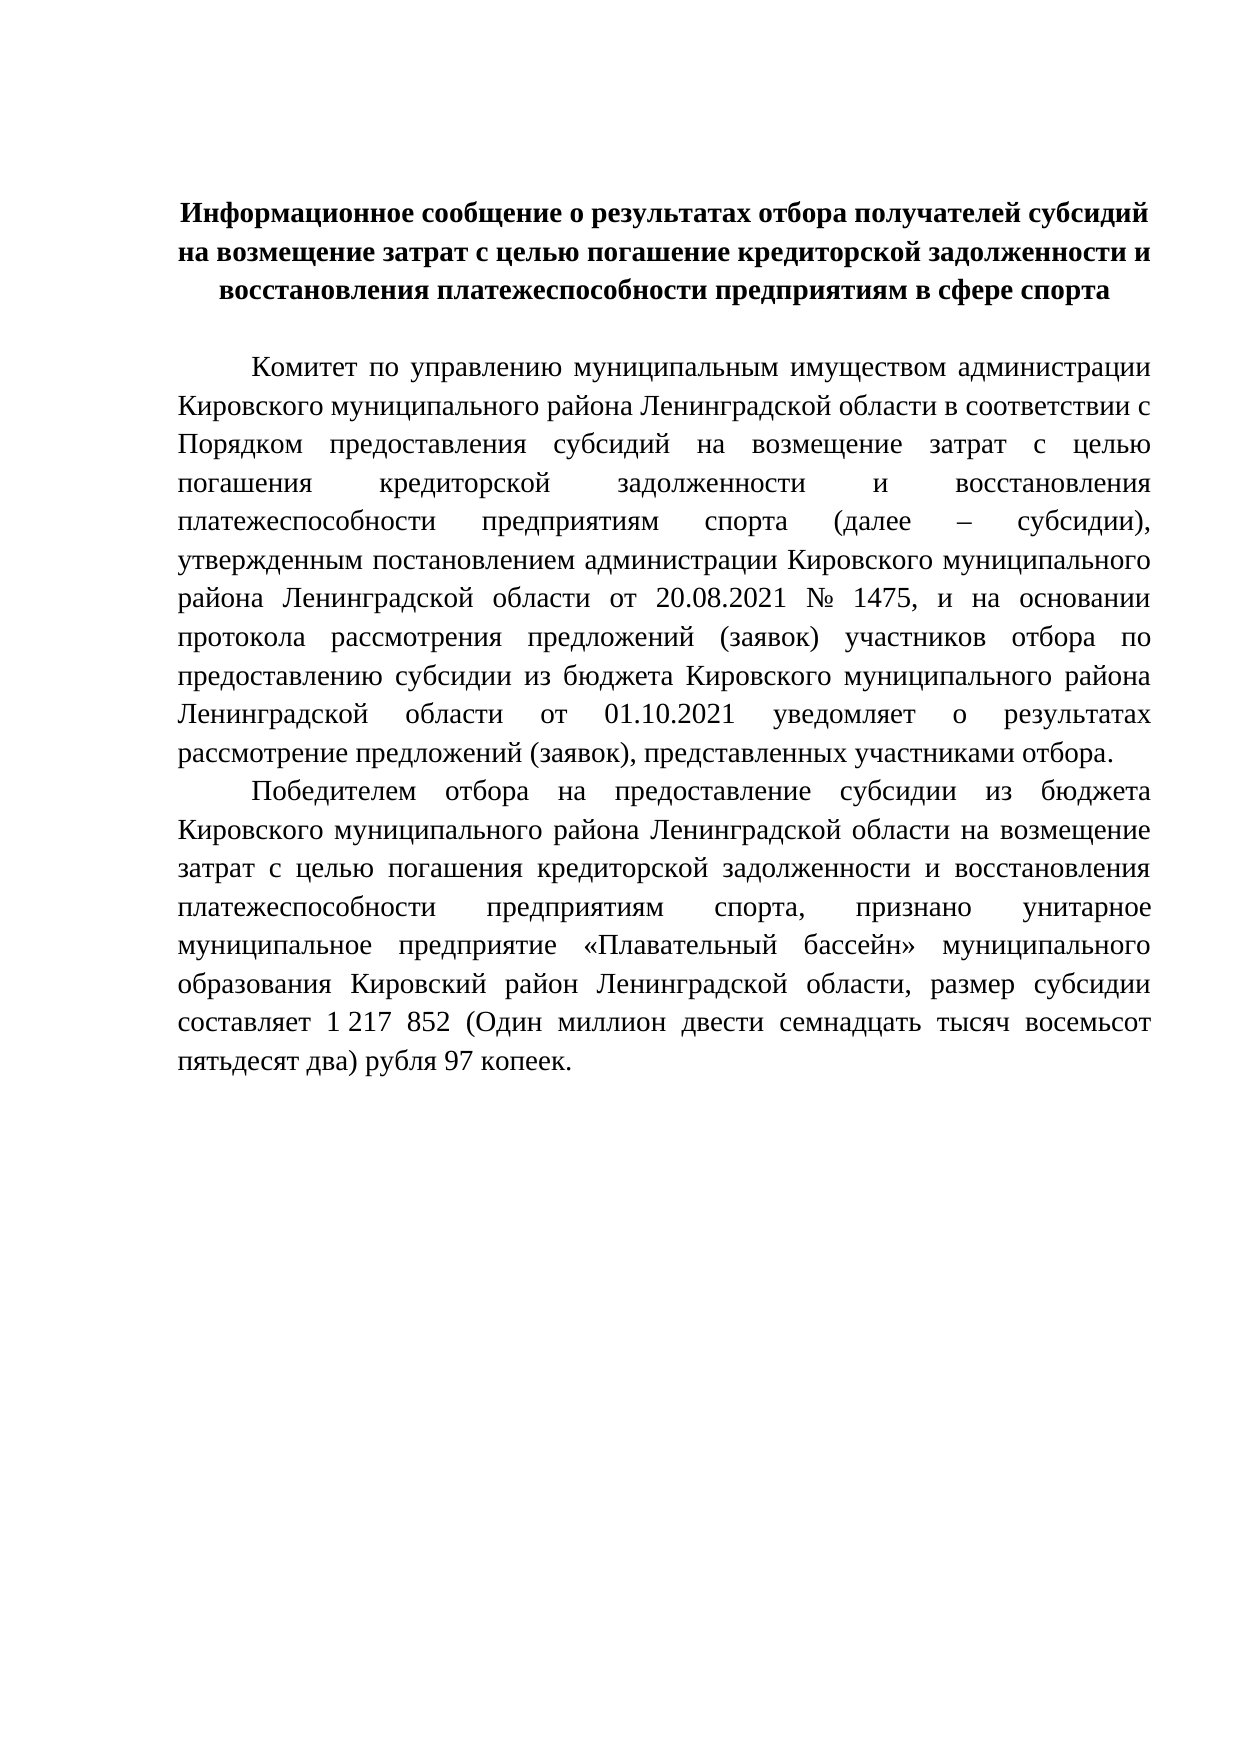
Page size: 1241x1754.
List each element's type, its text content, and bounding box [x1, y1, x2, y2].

title Комитет по управлению муниципальным имуществом администрации Кировского муниципального района Ленинградской области в соответствии с Порядком предоставления субсидий на возмещение затрат с целью погашения кредиторской задолженности и восстановления платежеспособности предприятиям спорта (далее – субсидии), утвержденным постановлением администрации Кировского муниципального района Ленинградской области от 20.08.2021 № 1475, и на основании протокола рассмотрения предложений (заявок) участников отбора по предоставлению субсидии из бюджета Кировского муниципального района Ленинградской области от 01.10.2021 уведомляет о результатах рассмотрение предложений (заявок), представленных участниками отбора. [177, 349, 1152, 768]
title Информационное сообщение о результатах отбора получателей субсидий на возмещение затрат с целью погашение кредиторской задолженности и восстановления платежеспособности предприятиям в сфере спорта [177, 195, 1152, 306]
title Победителем отбора на предоставление субсидии из бюджета Кировского муниципального района Ленинградской области на возмещение затрат с целью погашения кредиторской задолженности и восстановления платежеспособности предприятиям спорта, признано унитарное муниципальное предприятие «Плавательный бассейн» муниципального образования Кировский район Ленинградской области, размер субсидии составляет 1 217 852 (Один миллион двести семнадцать тысяч восемьсот пятьдесят два) рубля 97 копеек. [177, 773, 1152, 1077]
